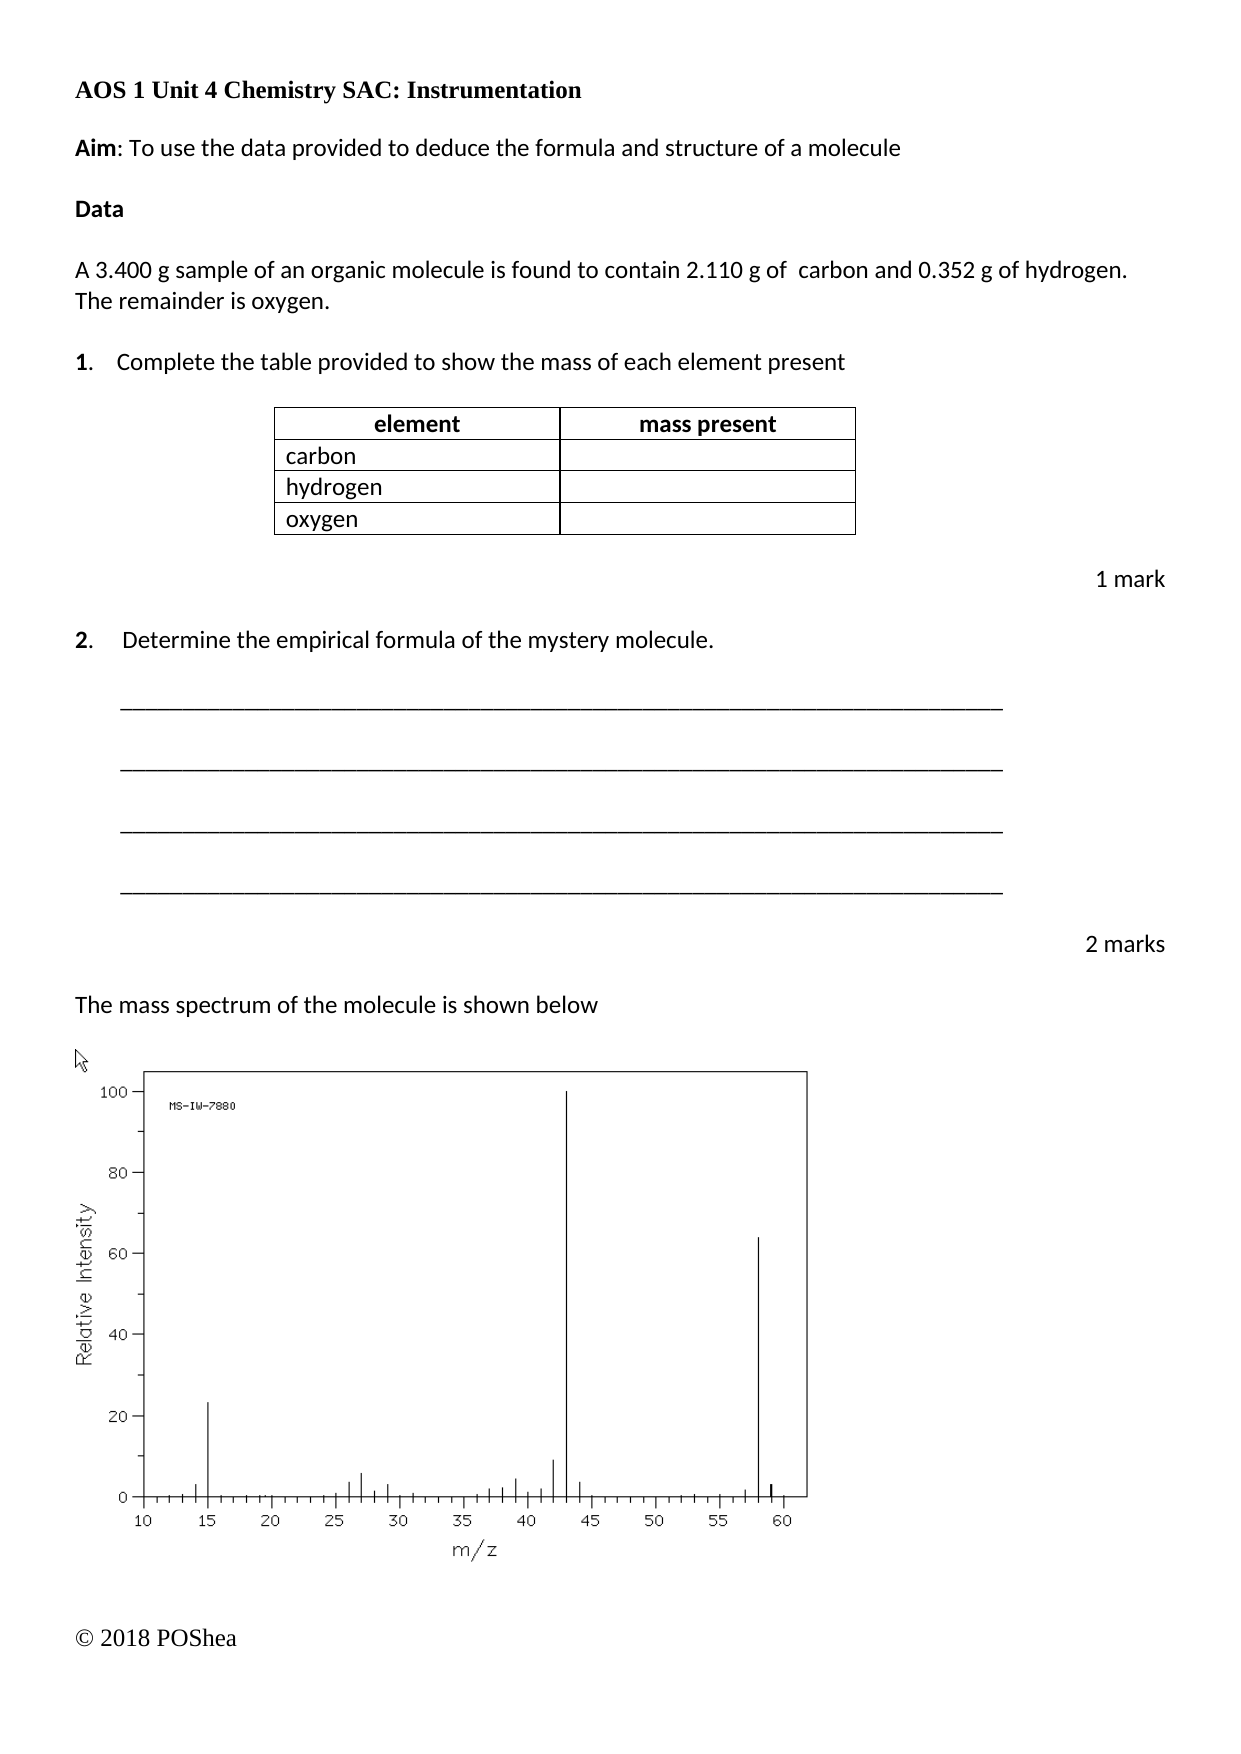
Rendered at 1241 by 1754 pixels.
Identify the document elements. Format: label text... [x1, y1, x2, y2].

table_cell [561, 503, 855, 533]
table_header element [275, 408, 559, 439]
text 2. Determine the empirical formula of the mystery molecule. [75, 624, 1165, 655]
text AOS 1 Unit 4 Chemistry SAC: Instrumentation [75, 75, 1165, 104]
text Data [75, 193, 1165, 224]
text The mass spectrum of the molecule is shown below [75, 989, 1165, 1019]
table_cell [561, 471, 855, 502]
text 1 mark [75, 563, 1165, 594]
text _______________________________________________________________________ [75, 806, 1165, 836]
table_cell carbon [275, 440, 559, 470]
text _______________________________________________________________________ [75, 744, 1165, 775]
text 1. Complete the table provided to show the mass of each element present [75, 346, 1165, 377]
text 2 marks [75, 928, 1165, 958]
table_cell hydrogen [275, 471, 559, 502]
text A 3.400 g sample of an organic molecule is found to contain 2.110 g of carbon and 0.352 g of hydrogen. The remainder is oxygen. [75, 254, 1165, 316]
picture [75, 1049, 897, 1576]
table_cell oxygen [275, 503, 559, 533]
table_cell [561, 440, 855, 470]
table_header mass present [561, 408, 855, 439]
text _______________________________________________________________________ [75, 683, 1165, 714]
text _______________________________________________________________________ [75, 867, 1165, 897]
text Aim: To use the data provided to deduce the formula and structure of a molecule [75, 132, 1165, 163]
